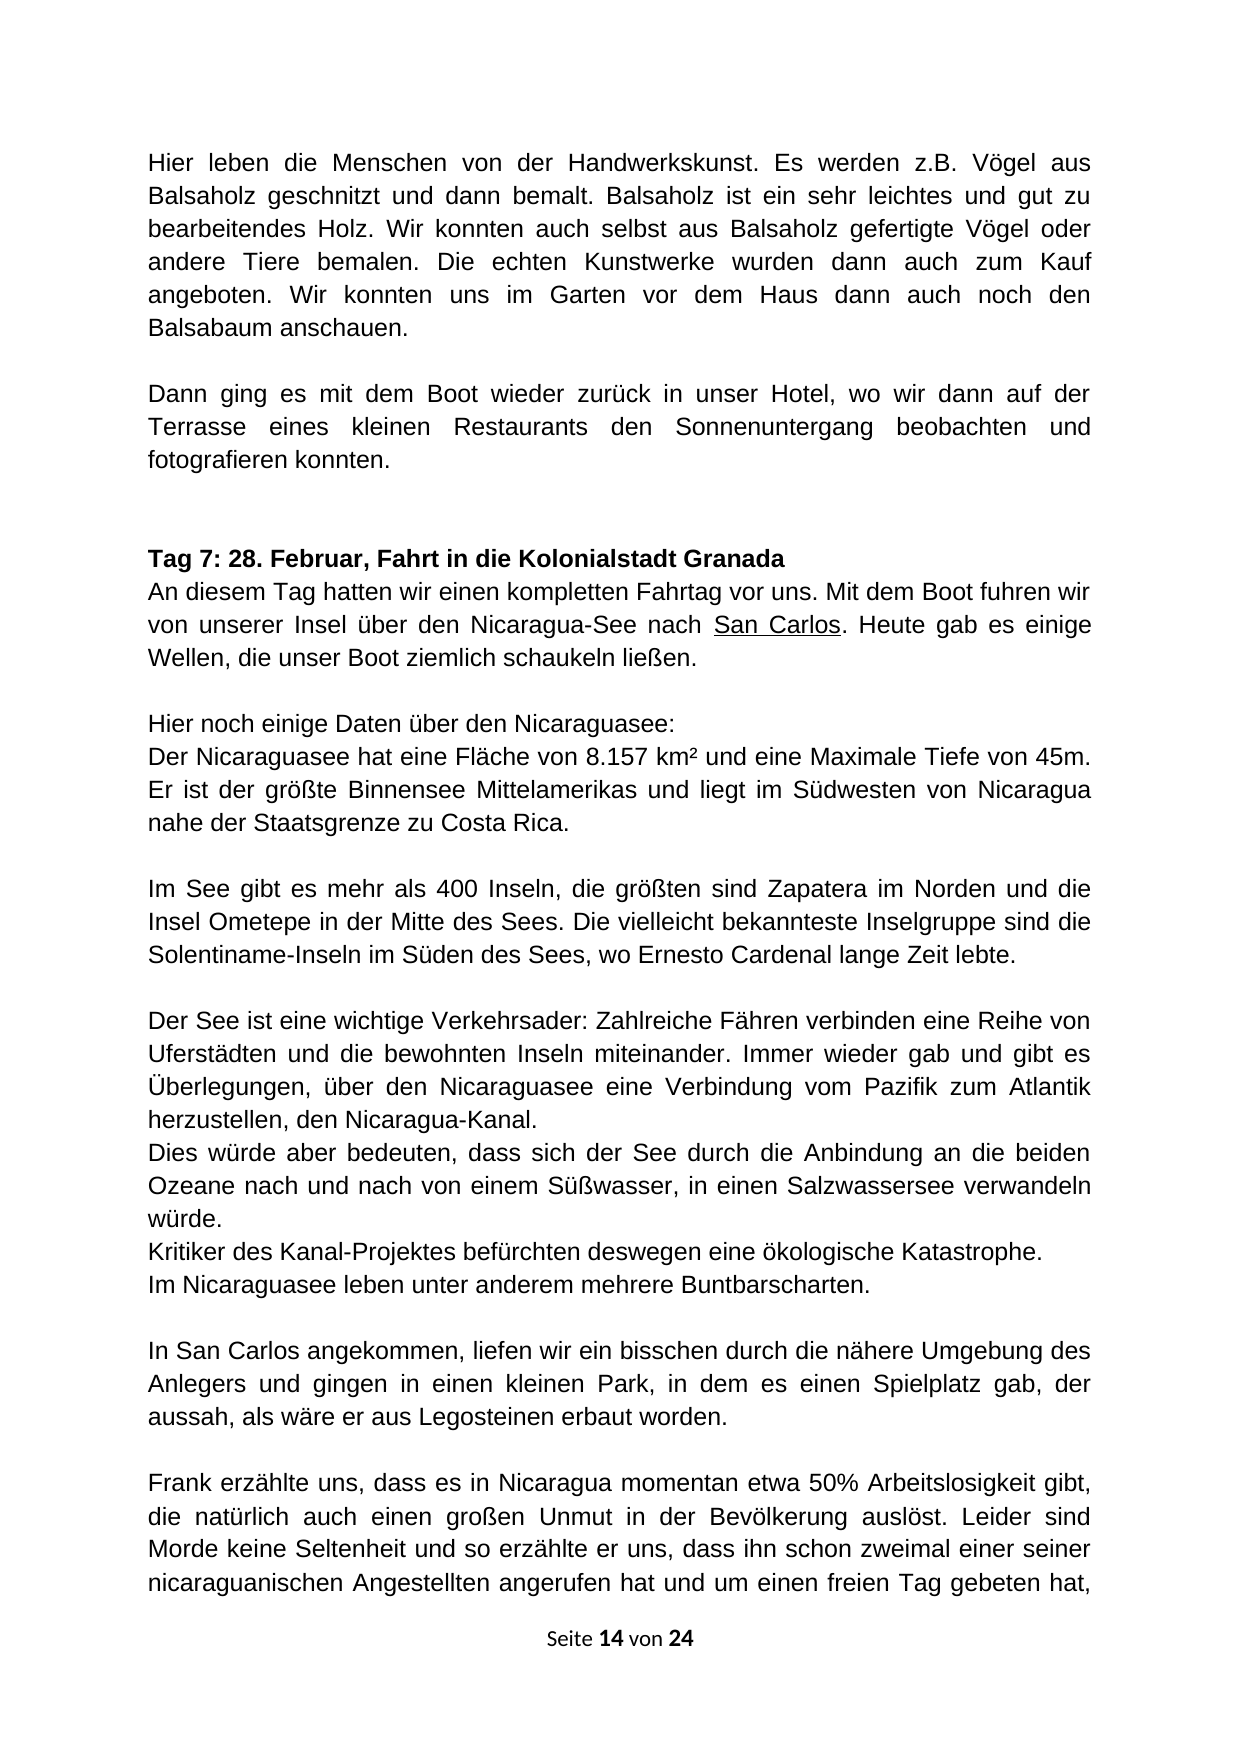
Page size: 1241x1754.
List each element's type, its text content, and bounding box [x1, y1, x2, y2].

list Dann ging es mit dem Boot wieder zurück in unser Hotel, wo wir dann auf der Terrasse eines kleinen Restaurants den Sonnenuntergang beobachten und fotografieren konnten. [148, 379, 1093, 473]
list In San Carlos angekommen, liefen wir ein bisschen durch die nähere Umgebung des Anlegers und gingen in einen kleinen Park, in dem es einen Spielplatz gab, der aussah, als wäre er aus Legosteinen erbaut worden. [148, 1336, 1093, 1431]
list An diesem Tag hatten wir einen kompletten Fahrtag vor uns. Mit dem Boot fuhren wir von unserer Insel über den Nicaragua-See nach San Carlos. Heute gab es einige Wellen, die unser Boot ziemlich schaukeln ließen. [148, 577, 1093, 672]
list Im Nicaraguasee leben unter anderem mehrere Buntbarscharten. [148, 1270, 1093, 1299]
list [148, 1468, 1093, 1596]
list Dies würde aber bedeuten, dass sich der See durch die Anbindung an die beiden Ozeane nach und nach von einem Süßwasser, in einen Salzwassersee verwandeln würde. [148, 1138, 1093, 1233]
list Tag 7: 28. Februar, Fahrt in die Kolonialstadt Granada [148, 544, 1093, 573]
list Hier noch einige Daten über den Nicaraguasee: [148, 709, 1093, 738]
list Kritiker des Kanal-Projektes befürchten deswegen eine ökologische Katastrophe. [148, 1237, 1093, 1266]
list Der See ist eine wichtige Verkehrsader: Zahlreiche Fähren verbinden eine Reihe von Uferstädten und die bewohnten Inseln miteinander. Immer wieder gab und gibt es Überlegungen, über den Nicaraguasee eine Verbindung vom Pazifik zum Atlantik herzustellen, den Nicaragua-Kanal. [148, 1006, 1093, 1134]
list Hier leben die Menschen von der Handwerkskunst. Es werden z.B. Vögel aus Balsaholz geschnitzt und dann bemalt. Balsaholz ist ein sehr leichtes und gut zu bearbeitendes Holz. Wir konnten auch selbst aus Balsaholz gefertigte Vögel oder andere Tiere bemalen. Die echten Kunstwerke wurden dann auch zum Kauf angeboten. Wir konnten uns im Garten vor dem Haus dann auch noch den Balsabaum anschauen. [148, 148, 1093, 341]
list Im See gibt es mehr als 400 Inseln, die größten sind Zapatera im Norden und die Insel Ometepe in der Mitte des Sees. Die vielleicht bekannteste Inselgruppe sind die Solentiname-Inseln im Süden des Sees, wo Ernesto Cardenal lange Zeit lebte. [148, 874, 1093, 969]
list Der Nicaraguasee hat eine Fläche von 8.157 km² und eine Maximale Tiefe von 45m. Er ist der größte Binnensee Mittelamerikas und liegt im Südwesten von Nicaragua nahe der Staatsgrenze zu Costa Rica. [148, 742, 1093, 837]
